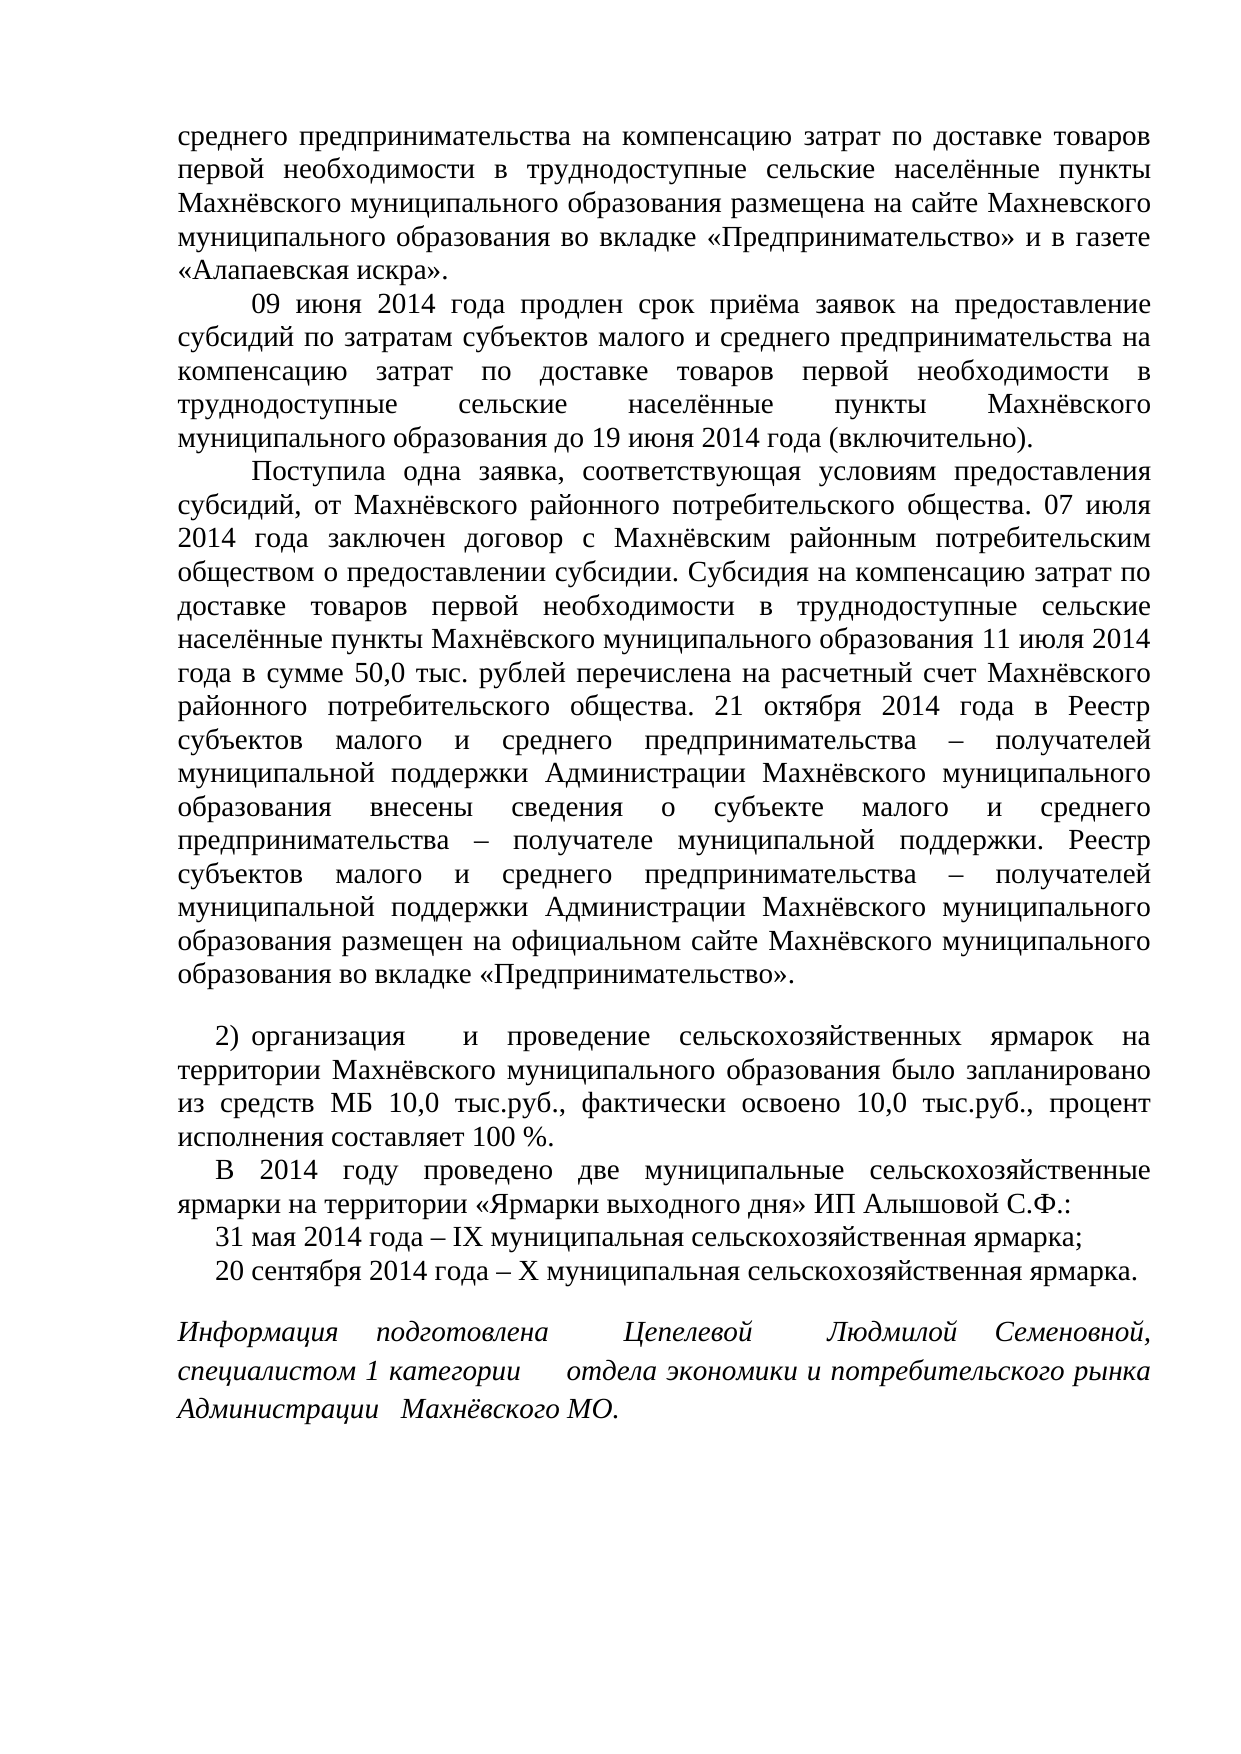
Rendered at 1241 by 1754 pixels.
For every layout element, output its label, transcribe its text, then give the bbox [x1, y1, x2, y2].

text 31 мая 2014 года – IX муниципальная сельскохозяйственная ярмарка; [177, 1219, 1152, 1253]
text 20 сентября 2014 года – Х муниципальная сельскохозяйственная ярмарка. [177, 1253, 1152, 1287]
text 09 июня 2014 года продлен срок приёма заявок на предоставление субсидий по затратам субъектов малого и среднего предпринимательства на компенсацию затрат по доставке товаров первой необходимости в труднодоступные сельские населённые пункты Махнёвского муниципального образования до 19 июня 2014 года (включительно). [177, 286, 1152, 453]
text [177, 118, 1152, 286]
text В 2014 году проведено две муниципальные сельскохозяйственные ярмарки на территории «Ярмарки выходного дня» ИП Алышовой С.Ф.: [177, 1152, 1152, 1219]
list организация и проведение сельскохозяйственных ярмарок на территории Махнёвского муниципального образования было запланировано из средств МБ 10,0 тыс.руб., фактически освоено 10,0 тыс.руб., процент исполнения составляет 100 %. [177, 1018, 1152, 1152]
text Информация подготовлена Цепелевой Людмилой Семеновной, специалистом 1 категории отдела экономики и потребительского рынка Администрации Махнёвского МО. [177, 1314, 1152, 1425]
text Поступила одна заявка, соответствующая условиям предоставления субсидий, от Махнёвского районного потребительского общества. 07 июля 2014 года заключен договор с Махнёвским районным потребительским обществом о предоставлении субсидии. Субсидия на компенсацию затрат по доставке товаров первой необходимости в труднодоступные сельские населённые пункты Махнёвского муниципального образования 11 июля 2014 года в сумме 50,0 тыс. рублей перечислена на расчетный счет Махнёвского районного потребительского общества. 21 октября 2014 года в Реестр субъектов малого и среднего предпринимательства – получателей муниципальной поддержки Администрации Махнёвского муниципального образования внесены сведения о субъекте малого и среднего предпринимательства – получателе муниципальной поддержки. Реестр субъектов малого и среднего предпринимательства – получателей муниципальной поддержки Администрации Махнёвского муниципального образования размещен на официальном сайте Махнёвского муниципального образования во вкладке «Предпринимательство». [177, 453, 1152, 990]
